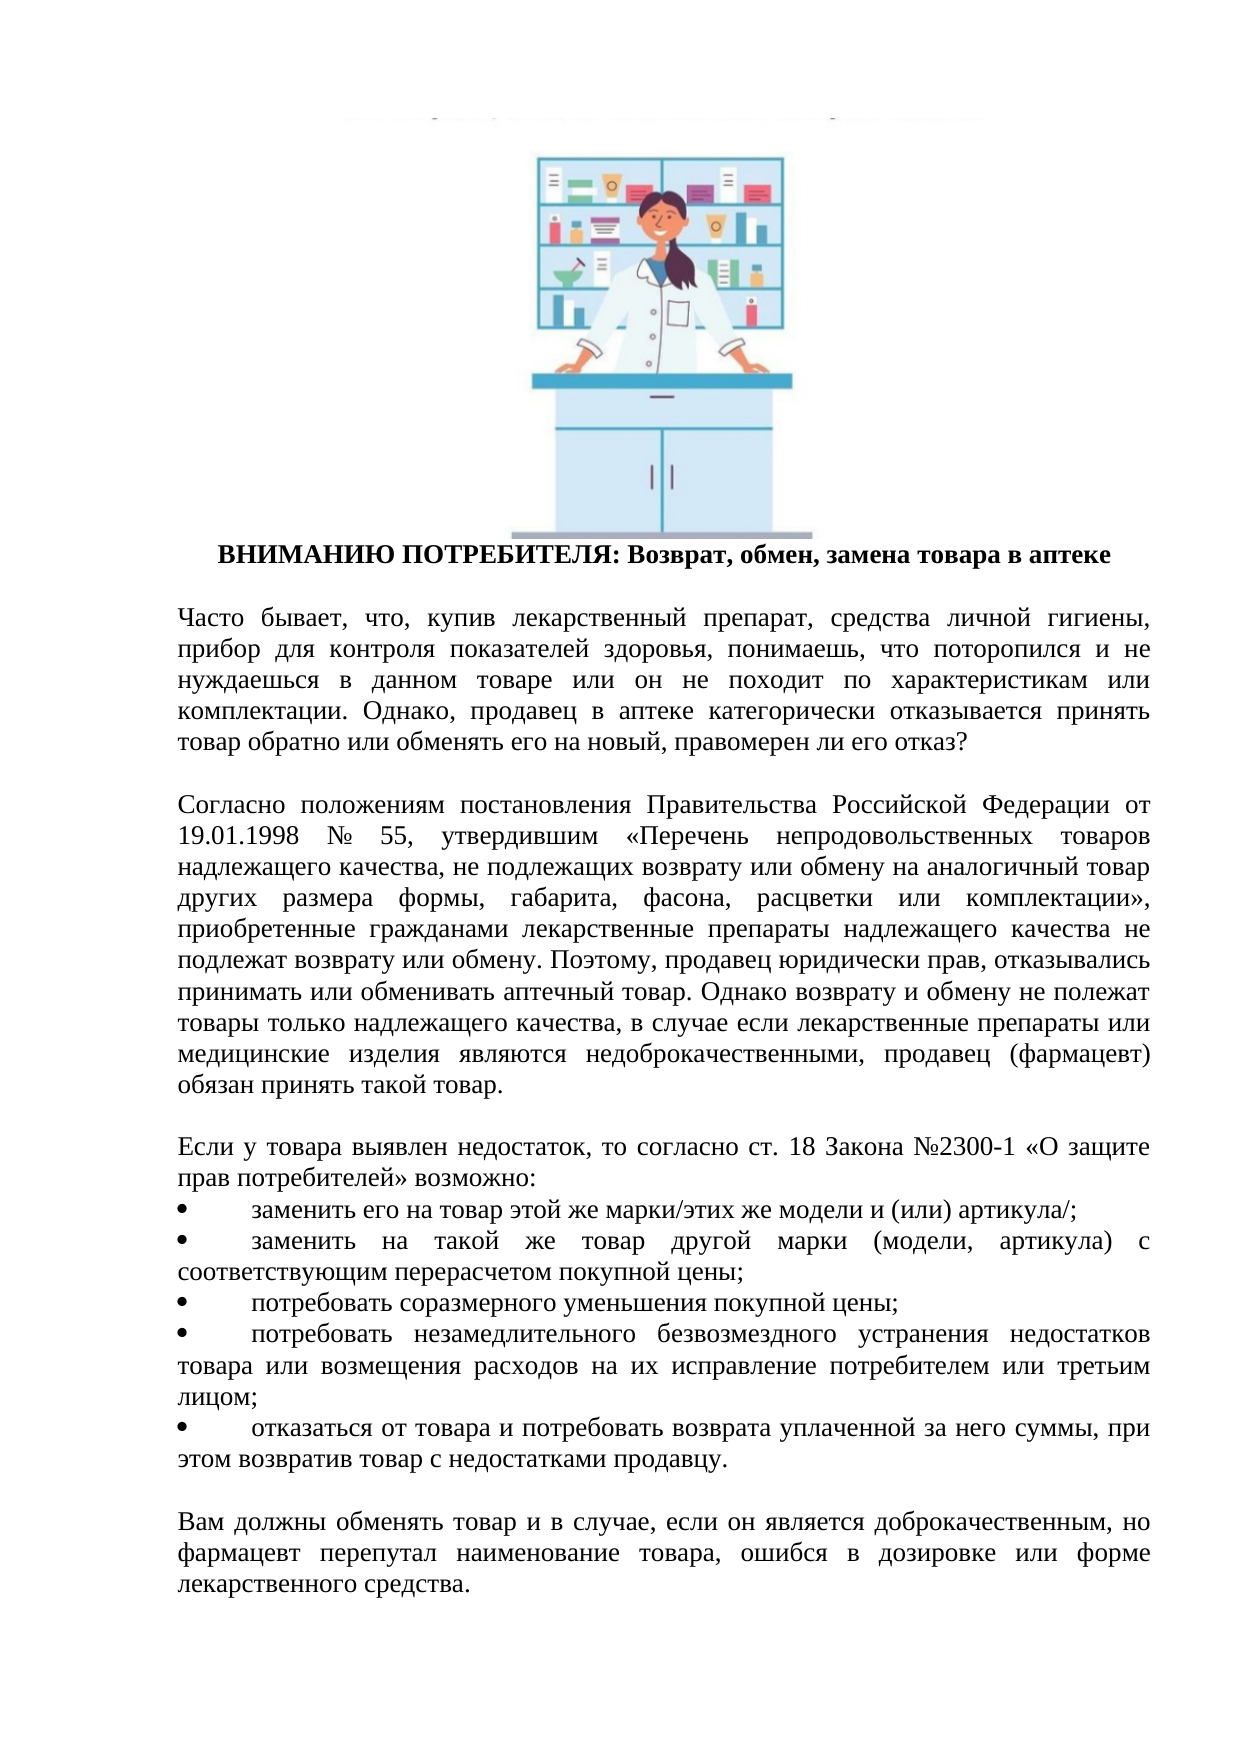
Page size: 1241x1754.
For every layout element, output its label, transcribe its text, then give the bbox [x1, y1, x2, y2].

picture [337, 118, 991, 539]
list заменить его на товар этой же марки/этих же модели и (или) артикула/; [177, 1193, 1152, 1224]
list заменить на такой же товар другой марки (модели, артикула) с соответствующим перерасчетом покупной цены; [177, 1224, 1152, 1286]
list потребовать незамедлительного безвозмездного устранения недостатков товара или возмещения расходов на их исправление потребителем или третьим лицом; [177, 1318, 1152, 1411]
text ВНИМАНИЮ ПОТРЕБИТЕЛЯ: Возврат, обмен, замена товара в аптеке [177, 539, 1152, 570]
text Если у товара выявлен недостаток, то согласно ст. 18 Закона №2300-1 «О защите прав потребителей» возможно: [177, 1130, 1152, 1193]
text Согласно положениям постановления Правительства Российской Федерации от 19.01.1998 № 55, утвердившим «Перечень непродовольственных товаров надлежащего качества, не подлежащих возврату или обмену на аналогичный товар других размера формы, габарита, фасона, расцветки или комплектации», приобретенные гражданами лекарственные препараты надлежащего качества не подлежат возврату или обмену. Поэтому, продавец юридически прав, отказывались принимать или обменивать аптечный товар. Однако возврату и обмену не полежат товары только надлежащего качества, в случае если лекарственные препараты или медицинские изделия являются недоброкачественными, продавец (фармацевт) обязан принять такой товар. [177, 788, 1152, 1099]
list потребовать соразмерного уменьшения покупной цены; [177, 1286, 1152, 1318]
text Часто бывает, что, купив лекарственный препарат, средства личной гигиены, прибор для контроля показателей здоровья, понимаешь, что поторопился и не нуждаешься в данном товаре или он не походит по характеристикам или комплектации. Однако, продавец в аптеке категорически отказывается принять товар обратно или обменять его на новый, правомерен ли его отказ? [177, 601, 1152, 757]
list отказаться от товара и потребовать возврата уплаченной за него суммы, при этом возвратив товар с недостатками продавцу. [177, 1411, 1152, 1473]
text Вам должны обменять товар и в случае, если он является доброкачественным, но фармацевт перепутал наименование товара, ошибся в дозировке или форме лекарственного средства. [177, 1505, 1152, 1598]
